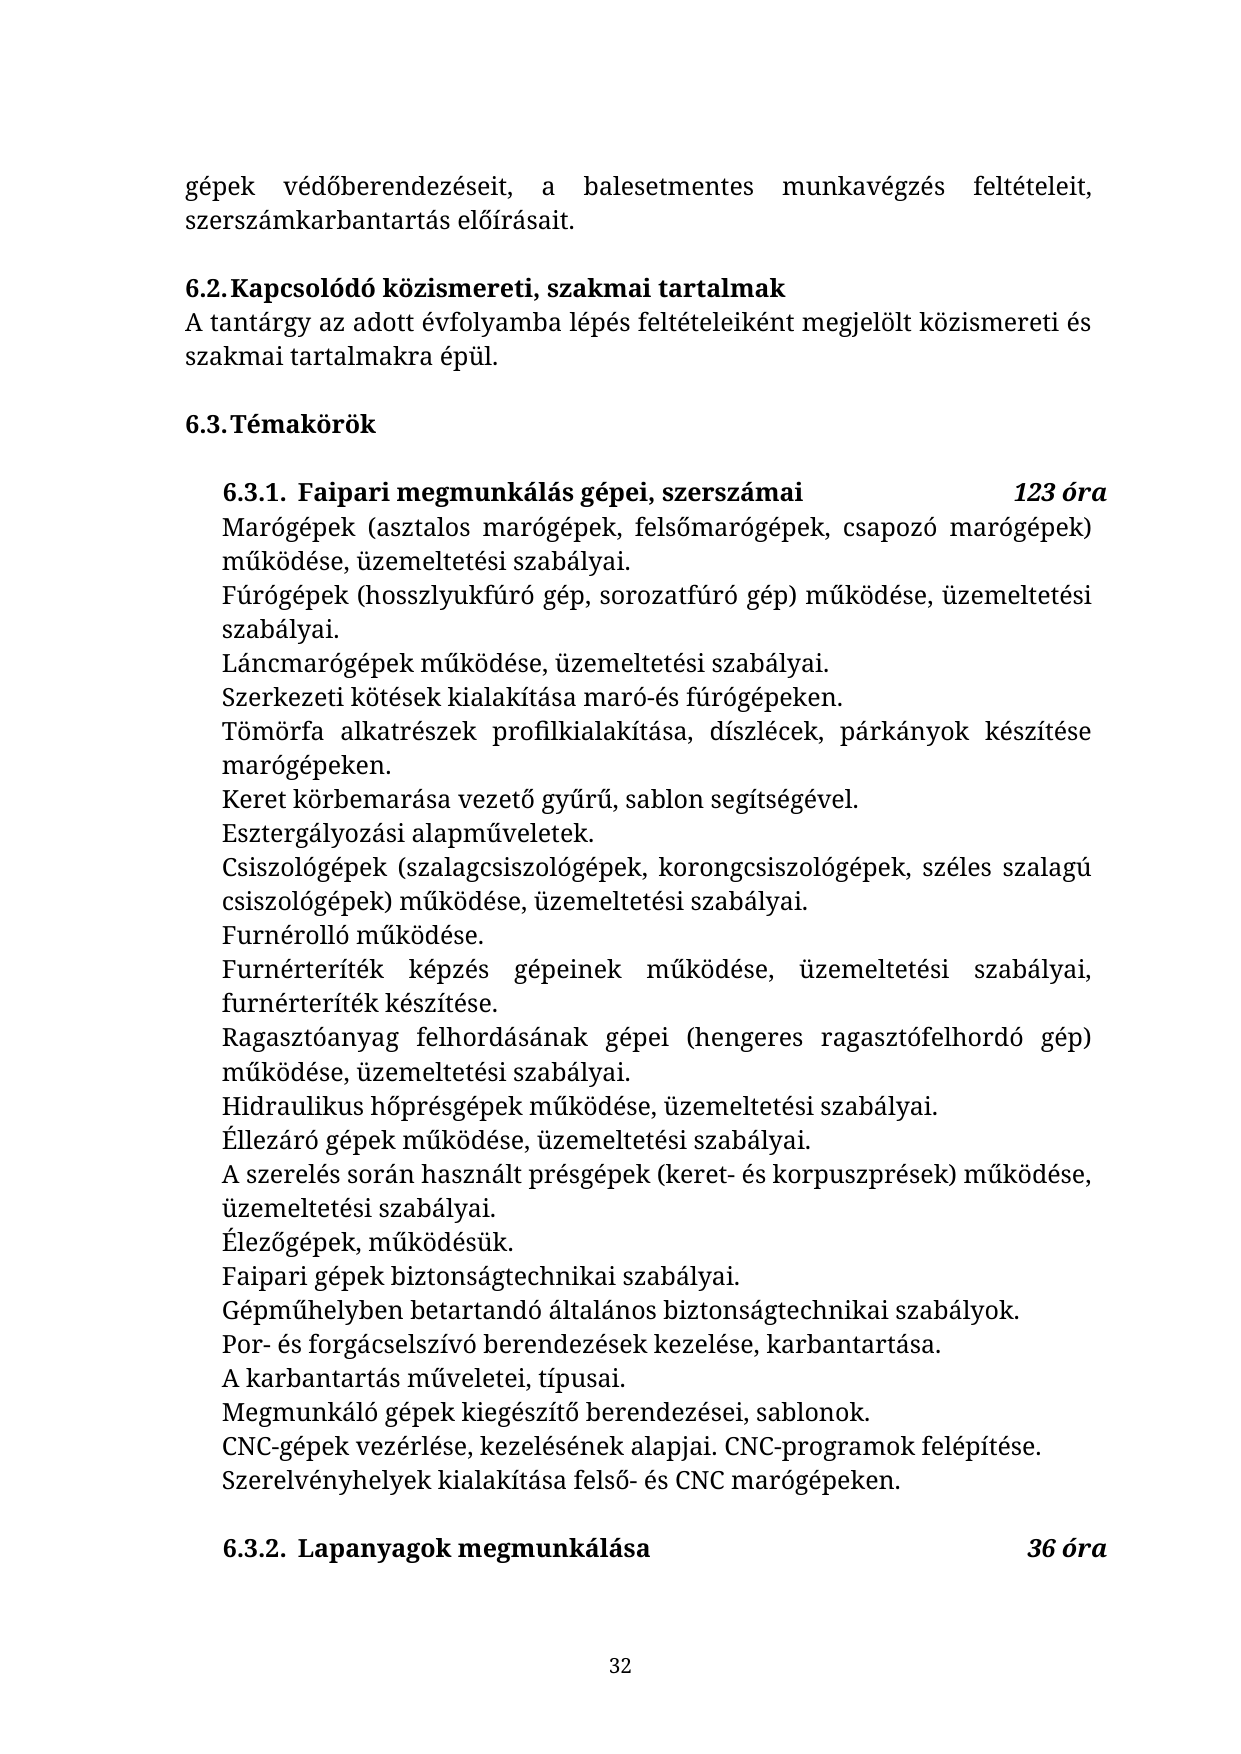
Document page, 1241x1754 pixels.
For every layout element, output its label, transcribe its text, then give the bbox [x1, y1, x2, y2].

text A szerelés során használt présgépek (keret- és korpuszprések) működése, üzemeltetési szabályai. [222, 1156, 1092, 1224]
text CNC-gépek vezérlése, kezelésének alapjai. CNC-programok felépítése. [222, 1429, 1092, 1463]
text Tömörfa alkatrészek profilkialakítása, díszlécek, párkányok készítése marógépeken. [222, 713, 1092, 782]
text Furnérteríték képzés gépeinek működése, üzemeltetési szabályai, furnérteríték készítése. [222, 952, 1092, 1020]
text Esztergályozási alapműveletek. [222, 816, 1092, 850]
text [185, 168, 1092, 237]
text Keret körbemarása vezető gyűrű, sablon segítségével. [222, 782, 1092, 816]
text Éllezáró gépek működése, üzemeltetési szabályai. [222, 1122, 1092, 1156]
text Ragasztóanyag felhordásának gépei (hengeres ragasztófelhordó gép) működése, üzemeltetési szabályai. [222, 1020, 1092, 1088]
list Faipari megmunkálás gépei, szerszámai 123 óra [223, 475, 1092, 509]
text Por- és forgácselszívó berendezések kezelése, karbantartása. [222, 1327, 1092, 1361]
text Furnérolló működése. [222, 918, 1092, 952]
text Gépműhelyben betartandó általános biztonságtechnikai szabályok. [222, 1293, 1092, 1327]
text Faipari gépek biztonságtechnikai szabályai. [222, 1258, 1092, 1293]
text Láncmarógépek működése, üzemeltetési szabályai. [222, 645, 1092, 679]
text Fúrógépek (hosszlyukfúró gép, sorozatfúró gép) működése, üzemeltetési szabályai. [222, 577, 1092, 645]
list Témakörök [185, 407, 1092, 441]
text A karbantartás műveletei, típusai. [222, 1361, 1092, 1395]
text Szerkezeti kötések kialakítása maró-és fúrógépeken. [222, 679, 1092, 713]
list Kapcsolódó közismereti, szakmai tartalmak [185, 271, 1092, 305]
text Szerelvényhelyek kialakítása felső- és CNC marógépeken. [222, 1463, 1092, 1497]
list Lapanyagok megmunkálása 36 óra [223, 1531, 1092, 1565]
text Csiszológépek (szalagcsiszológépek, korongcsiszológépek, széles szalagú csiszológépek) működése, üzemeltetési szabályai. [222, 850, 1092, 918]
text Hidraulikus hőprésgépek működése, üzemeltetési szabályai. [222, 1088, 1092, 1122]
text Megmunkáló gépek kiegészítő berendezései, sablonok. [222, 1395, 1092, 1429]
text Marógépek (asztalos marógépek, felsőmarógépek, csapozó marógépek) működése, üzemeltetési szabályai. [222, 509, 1092, 577]
text Élezőgépek, működésük. [222, 1224, 1092, 1258]
text A tantárgy az adott évfolyamba lépés feltételeiként megjelölt közismereti és szakmai tartalmakra épül. [185, 305, 1092, 373]
